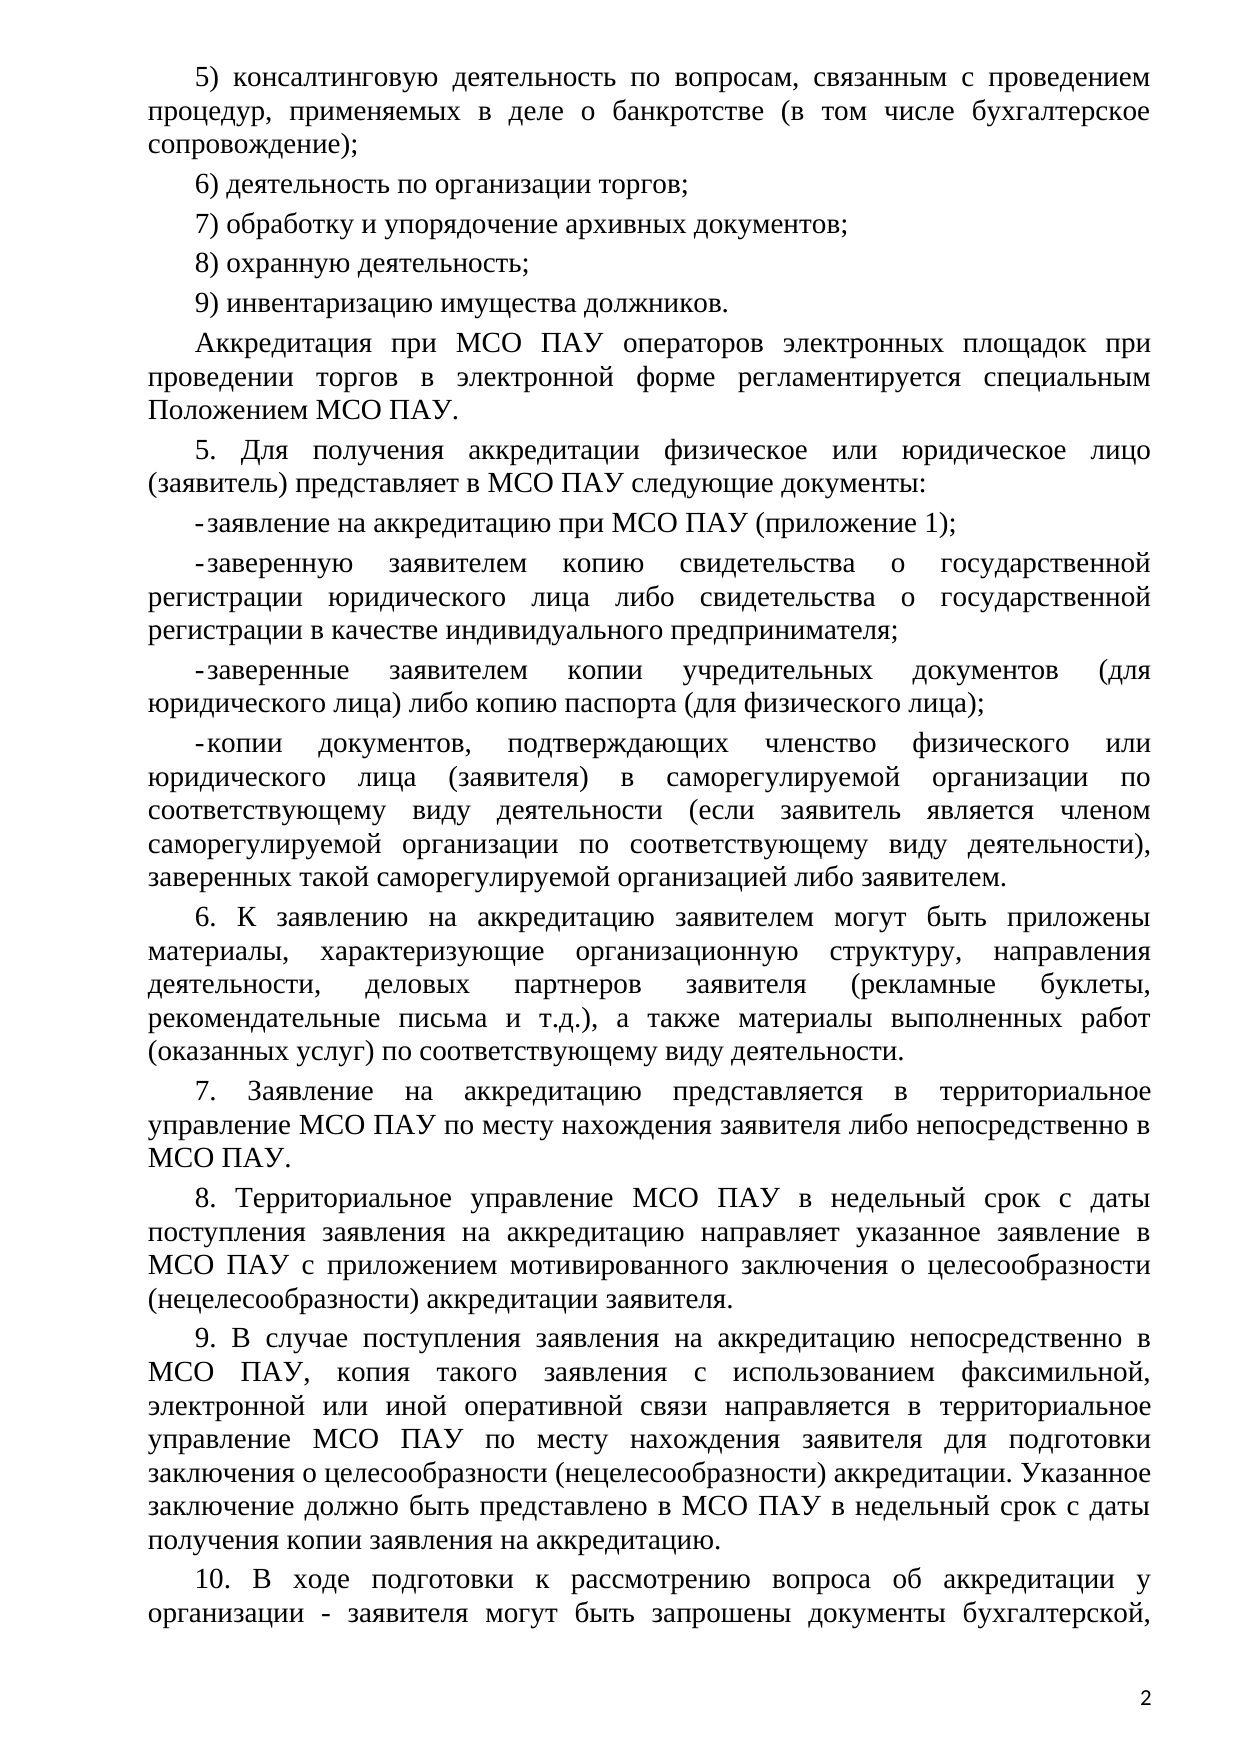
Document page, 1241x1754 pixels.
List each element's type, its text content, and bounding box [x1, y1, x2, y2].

text 8) охранную деятельность; [148, 246, 1152, 279]
text 9. В случае поступления заявления на аккредитацию непосредственно в МСО ПАУ, копия такого заявления с использованием факсимильной, электронной или иной оперативной связи направляется в территориальное управление МСО ПАУ по месту нахождения заявителя для подготовки заключения о целесообразности (нецелесообразности) аккредитации. Указанное заключение должно быть представлено в МСО ПАУ в недельный срок с даты получения копии заявления на аккредитацию. [148, 1321, 1152, 1555]
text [148, 1562, 1152, 1629]
text 7) обработку и упорядочение архивных документов; [148, 206, 1152, 239]
text - копии документов, подтверждающих членство физического или юридического лица (заявителя) в саморегулируемой организации по соответствующему виду деятельности (если заявитель является членом саморегулируемой организации по соответствующему виду деятельности), заверенных такой саморегулируемой организацией либо заявителем. [148, 725, 1152, 893]
text - заверенную заявителем копию свидетельства о государственной регистрации юридического лица либо свидетельства о государственной регистрации в качестве индивидуального предпринимателя; [148, 545, 1152, 646]
text Аккредитация при МСО ПАУ операторов электронных площадок при проведении торгов в электронной форме регламентируется специальным Положением МСО ПАУ. [148, 325, 1152, 426]
text 6) деятельность по организации торгов; [148, 166, 1152, 199]
text 9) инвентаризацию имущества должников. [148, 285, 1152, 319]
text 7. Заявление на аккредитацию представляется в территориальное управление МСО ПАУ по месту нахождения заявителя либо непосредственно в МСО ПАУ. [148, 1073, 1152, 1174]
text 6. К заявлению на аккредитацию заявителем могут быть приложены материалы, характеризующие организационную структуру, направления деятельности, деловых партнеров заявителя (рекламные буклеты, рекомендательные письма и т.д.), а также материалы выполненных работ (оказанных услуг) по соответствующему виду деятельности. [148, 899, 1152, 1067]
text 5) консалтинговую деятельность по вопросам, связанным с проведением процедур, применяемых в деле о банкротстве (в том числе бухгалтерское сопровождение); [148, 59, 1152, 160]
text 5. Для получения аккредитации физическое или юридическое лицо (заявитель) представляет в МСО ПАУ следующие документы: [148, 432, 1152, 499]
text 8. Территориальное управление МСО ПАУ в недельный срок с даты поступления заявления на аккредитацию направляет указанное заявление в МСО ПАУ с приложением мотивированного заключения о целесообразности (нецелесообразности) аккредитации заявителя. [148, 1180, 1152, 1314]
text - заверенные заявителем копии учредительных документов (для юридического лица) либо копию паспорта (для физического лица); [148, 652, 1152, 719]
text - заявление на аккредитацию при МСО ПАУ (приложение 1); [148, 505, 1152, 539]
